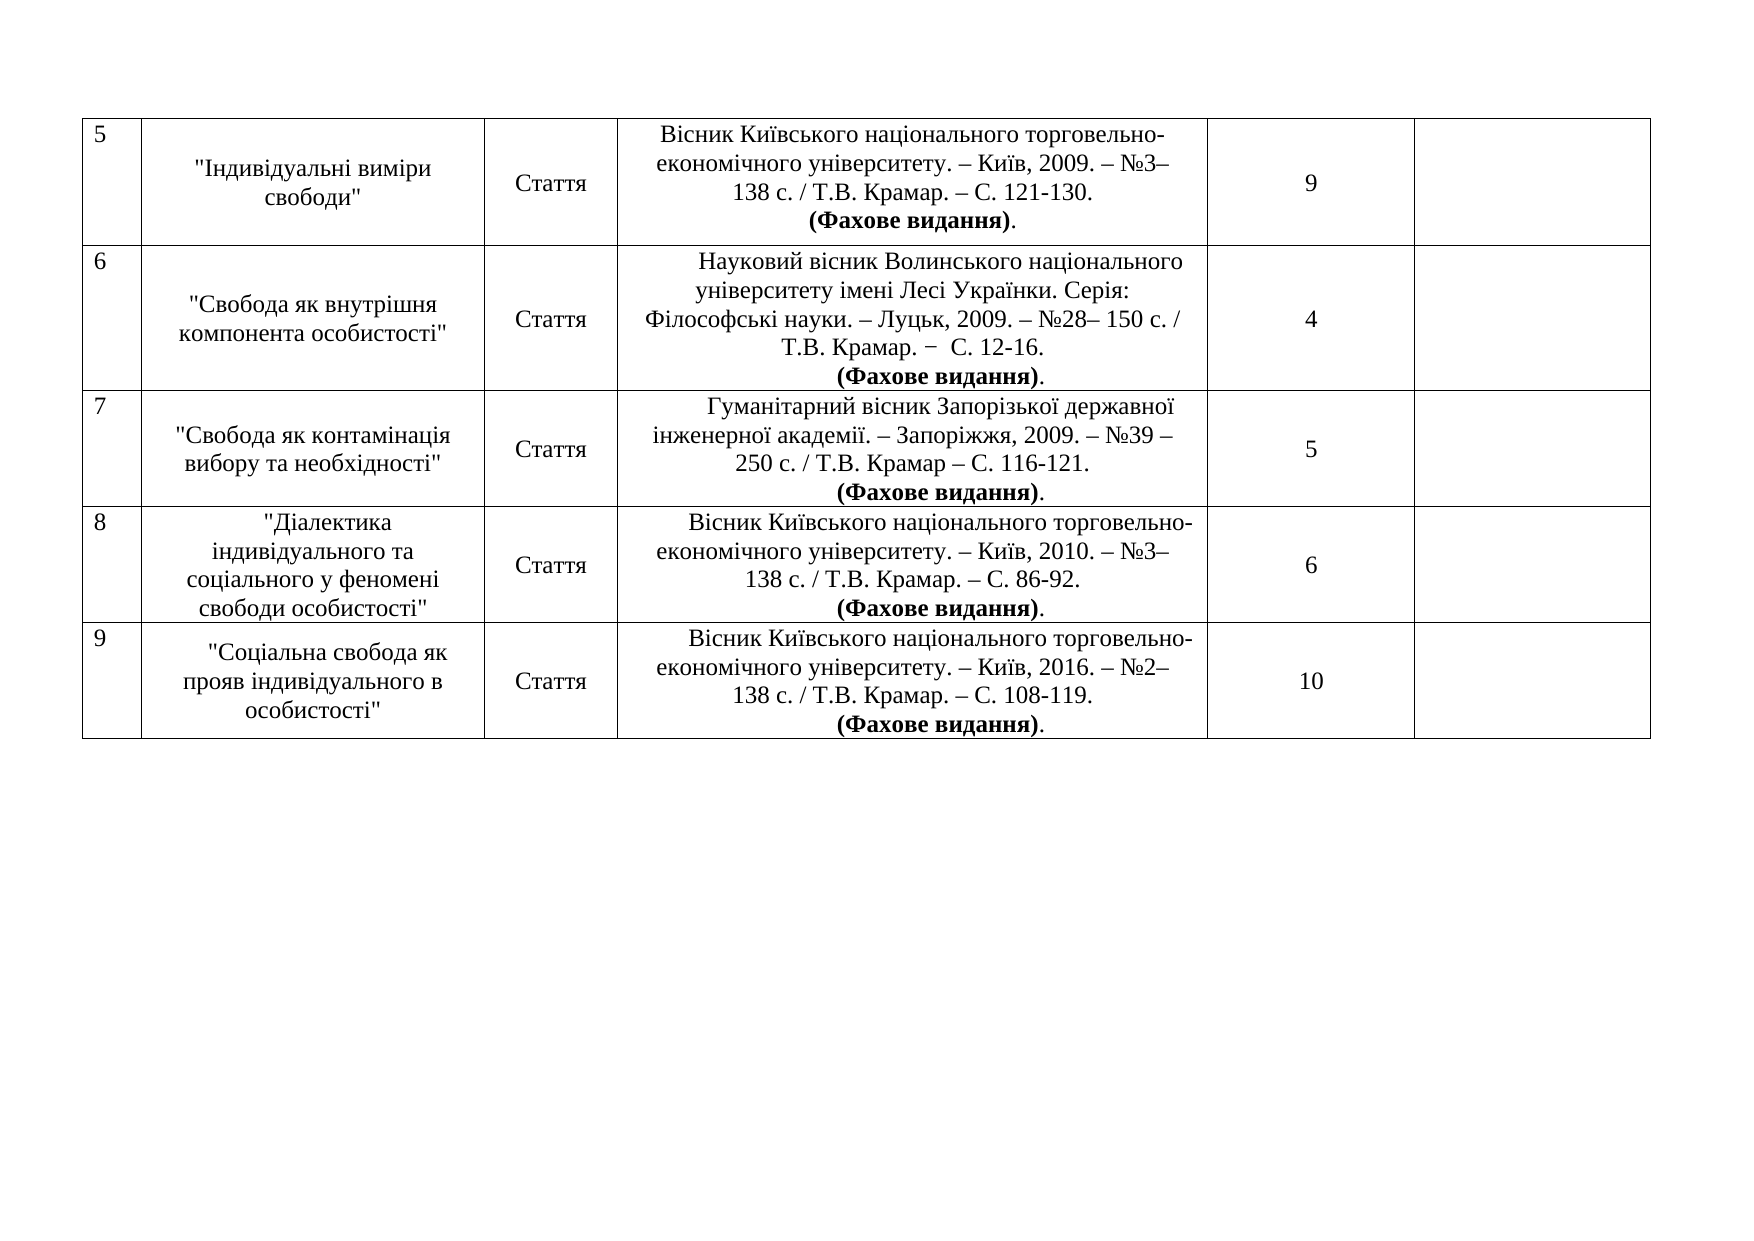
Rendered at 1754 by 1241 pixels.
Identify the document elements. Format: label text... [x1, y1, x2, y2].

table_cell Гуманітарний вісник Запорізької державної інженерної академії. – Запоріжжя, 2009. – №39 – 250 с. / Т.В. Крамар – С. 116-121. (Фахове видання). [618, 391, 1207, 506]
table_cell Стаття [485, 246, 617, 390]
table_cell Стаття [485, 119, 617, 245]
table_cell [1415, 623, 1650, 738]
table_cell 6 [83, 246, 141, 390]
table_cell Стаття [485, 623, 617, 738]
table_cell 6 [1208, 507, 1414, 622]
table_cell "Індивідуальні виміри свободи" [142, 119, 484, 245]
table_cell [1415, 507, 1650, 622]
table_cell 10 [1208, 623, 1414, 738]
table_cell 8 [83, 507, 141, 622]
table_cell Стаття [485, 391, 617, 506]
table_cell 5 [1208, 391, 1414, 506]
table_cell 5 [83, 119, 141, 245]
table_cell "Діалектика індивідуального та соціального у феномені свободи особистості" [142, 507, 484, 622]
table_cell Вісник Київського національного торговельно-економічного університету. – Київ, 2016. – №2– 138 с. / Т.В. Крамар. – С. 108-119. (Фахове видання). [618, 623, 1207, 738]
table_cell 7 [83, 391, 141, 506]
table_cell [1415, 391, 1650, 506]
table_cell "Свобода як контамінація вибору та необхідності" [142, 391, 484, 506]
table_cell 9 [83, 623, 141, 738]
table_cell 9 [1208, 119, 1414, 245]
table_cell [1415, 119, 1650, 245]
table_cell 4 [1208, 246, 1414, 390]
table_cell Вісник Київського національного торговельно-економічного університету. – Київ, 2009. – №3– 138 с. / Т.В. Крамар. – С. 121-130. (Фахове видання). [618, 119, 1207, 245]
table_cell "Соціальна свобода як прояв індивідуального в особистості" [142, 623, 484, 738]
table_cell [1415, 246, 1650, 390]
table_cell Науковий вісник Волинського національного університету імені Лесі Українки. Серія: Філософські науки. – Луцьк, 2009. – №28– 150 с. / Т.В. Крамар. − С. 12-16. (Фахове видання). [618, 246, 1207, 390]
table_cell Стаття [485, 507, 617, 622]
table_cell "Свобода як внутрішня компонента особистості" [142, 246, 484, 390]
table_cell Вісник Київського національного торговельно-економічного університету. – Київ, 2010. – №3– 138 с. / Т.В. Крамар. – С. 86-92. (Фахове видання). [618, 507, 1207, 622]
